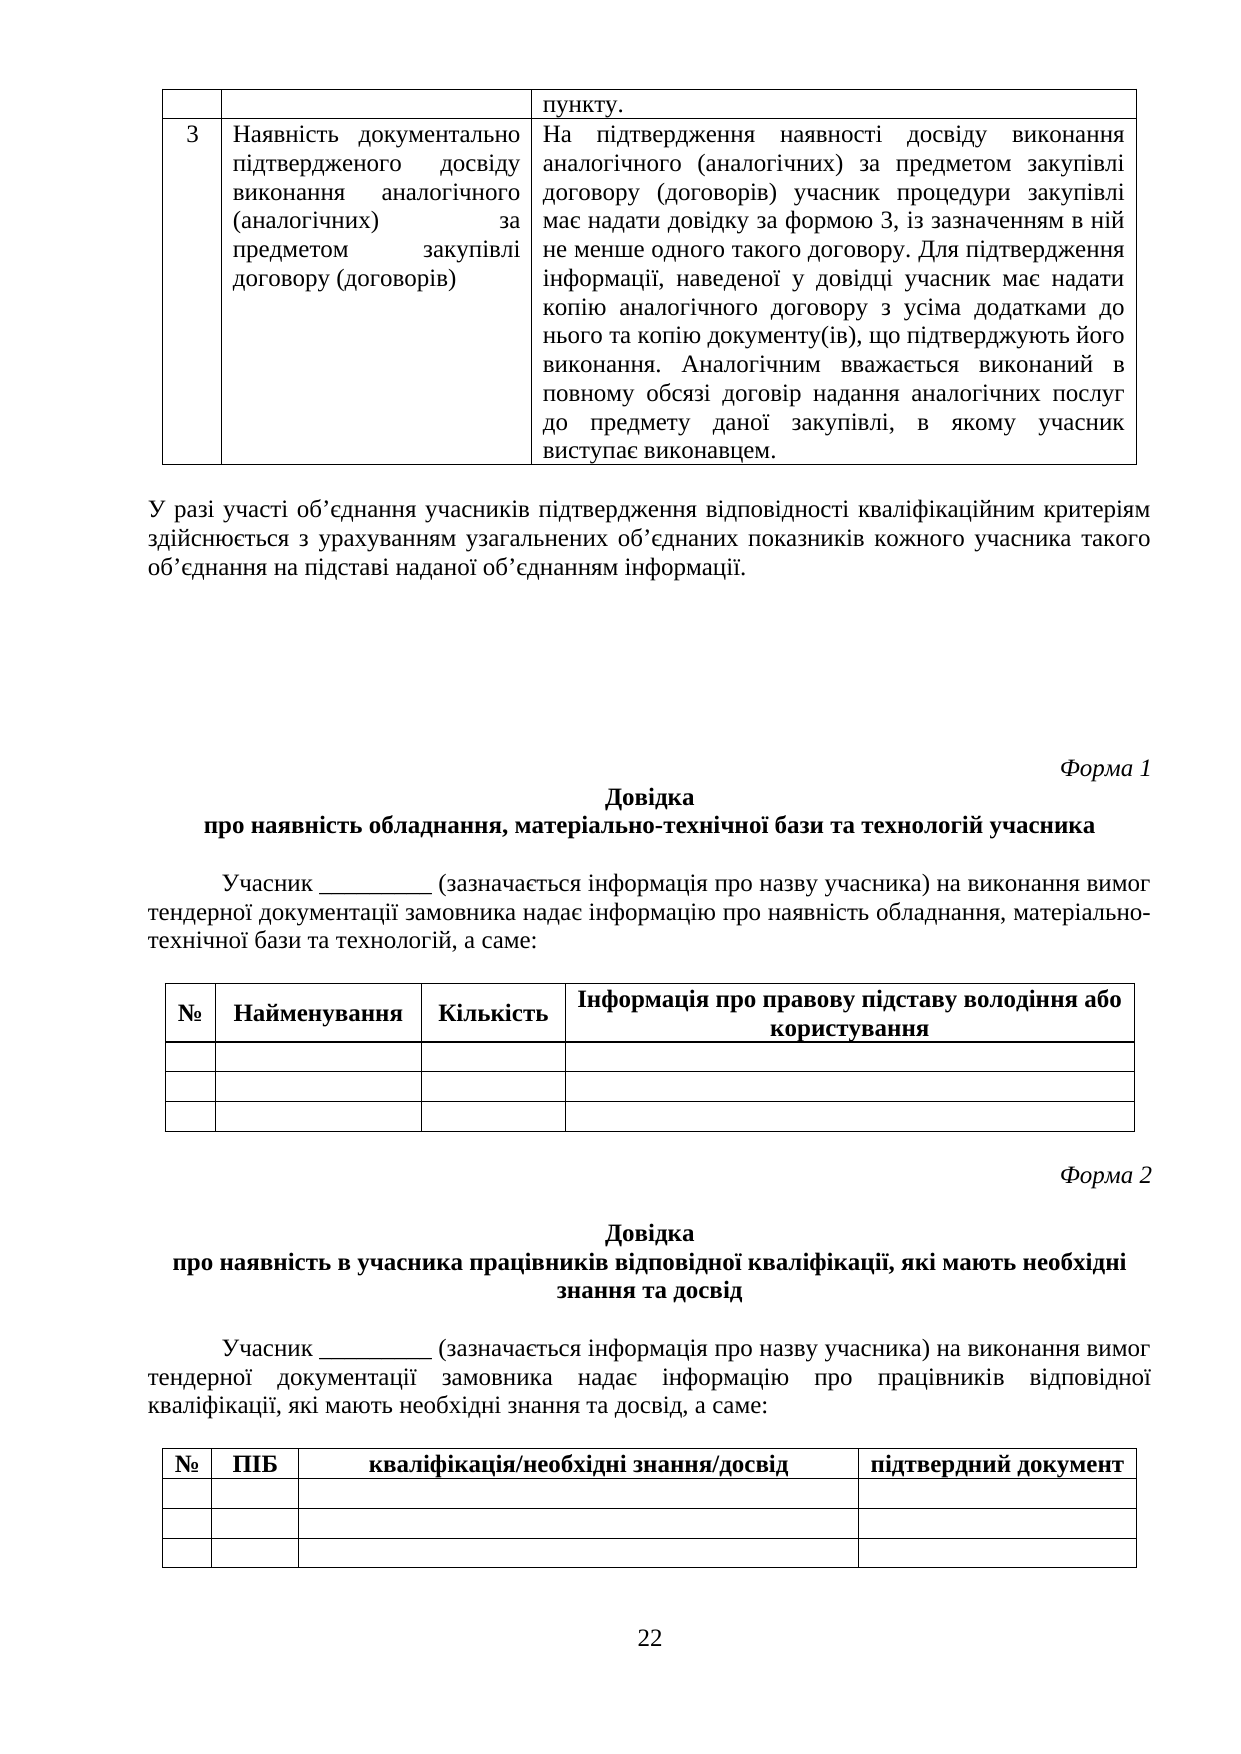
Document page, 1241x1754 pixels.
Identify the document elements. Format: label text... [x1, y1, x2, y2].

table_cell [212, 1479, 298, 1508]
table_cell [163, 1539, 211, 1567]
table_cell [422, 1043, 565, 1071]
text про наявність обладнання, матеріально-технічної бази та технологій учасника [148, 810, 1152, 839]
text Довідка [148, 1218, 1152, 1247]
table_cell [566, 1102, 1134, 1131]
table_cell [859, 1539, 1136, 1567]
table_cell [212, 1539, 298, 1567]
table_cell [422, 1102, 565, 1131]
text Форма 2 [148, 1161, 1152, 1189]
text У разі участі об’єднання учасників підтвердження відповідності кваліфікаційним критеріям здійснюється з урахуванням узагальнених об’єднаних показників кожного учасника такого об’єднання на підставі наданої об’єднанням інформації. [148, 494, 1152, 580]
table_header Кількість [422, 984, 565, 1041]
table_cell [222, 90, 531, 118]
table_cell [299, 1539, 858, 1567]
table_cell [216, 1102, 421, 1131]
table_cell На підтвердження наявності досвіду виконання аналогічного (аналогічних) за предметом закупівлі договору (договорів) учасник процедури закупівлі має надати довідку за формою 3, із зазначенням в ній не менше одного такого договору. Для підтвердження інформації, наведеної у довідці учасник має надати копію аналогічного договору з усіма додатками до нього та копію документу(ів), що підтверджують його виконання. Аналогічним вважається виконаний в повному обсязі договір надання аналогічних послуг до предмету даної закупівлі, в якому учасник виступає виконавцем. [532, 119, 1136, 464]
table_header Найменування [216, 984, 421, 1041]
table_cell [299, 1509, 858, 1537]
text Форма 1 [148, 753, 1152, 782]
table_cell [859, 1479, 1136, 1508]
table_header підтвердний документ [859, 1449, 1136, 1478]
table_header № [166, 984, 215, 1041]
table_cell [566, 1043, 1134, 1071]
table_header Інформація про правову підставу володіння або користування [566, 984, 1134, 1041]
table_cell [216, 1043, 421, 1071]
table_header № [163, 1449, 211, 1478]
table_cell [422, 1072, 565, 1101]
table_cell [163, 1509, 211, 1537]
text Учасник _________ (зазначається інформація про назву учасника) на виконання вимог тендерної документації замовника надає інформацію про працівників відповідної кваліфікації, які мають необхідні знання та досвід, а саме: [148, 1333, 1152, 1419]
table_cell [299, 1479, 858, 1508]
table_cell [216, 1072, 421, 1101]
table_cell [532, 90, 1136, 118]
table_cell Наявність документально підтвердженого досвіду виконання аналогічного (аналогічних) за предметом закупівлі договору (договорів) [222, 119, 531, 464]
table_cell [166, 1102, 215, 1131]
table_cell [212, 1509, 298, 1537]
text про наявність в учасника працівників відповідної кваліфікації, які мають необхідні знання та досвід [148, 1247, 1152, 1304]
table_cell [566, 1072, 1134, 1101]
table_cell 3 [163, 119, 221, 464]
text Довідка [148, 782, 1152, 810]
table_cell [166, 1072, 215, 1101]
table_cell 2 [163, 90, 221, 118]
table_header кваліфікація/необхідні знання/досвід [299, 1449, 858, 1478]
table_cell [163, 1479, 211, 1508]
table_header ПІБ [212, 1449, 298, 1478]
table_cell [166, 1043, 215, 1071]
table_cell [859, 1509, 1136, 1537]
text Учасник _________ (зазначається інформація про назву учасника) на виконання вимог тендерної документації замовника надає інформацію про наявність обладнання, матеріально-технічної бази та технологій, а саме: [148, 868, 1152, 954]
